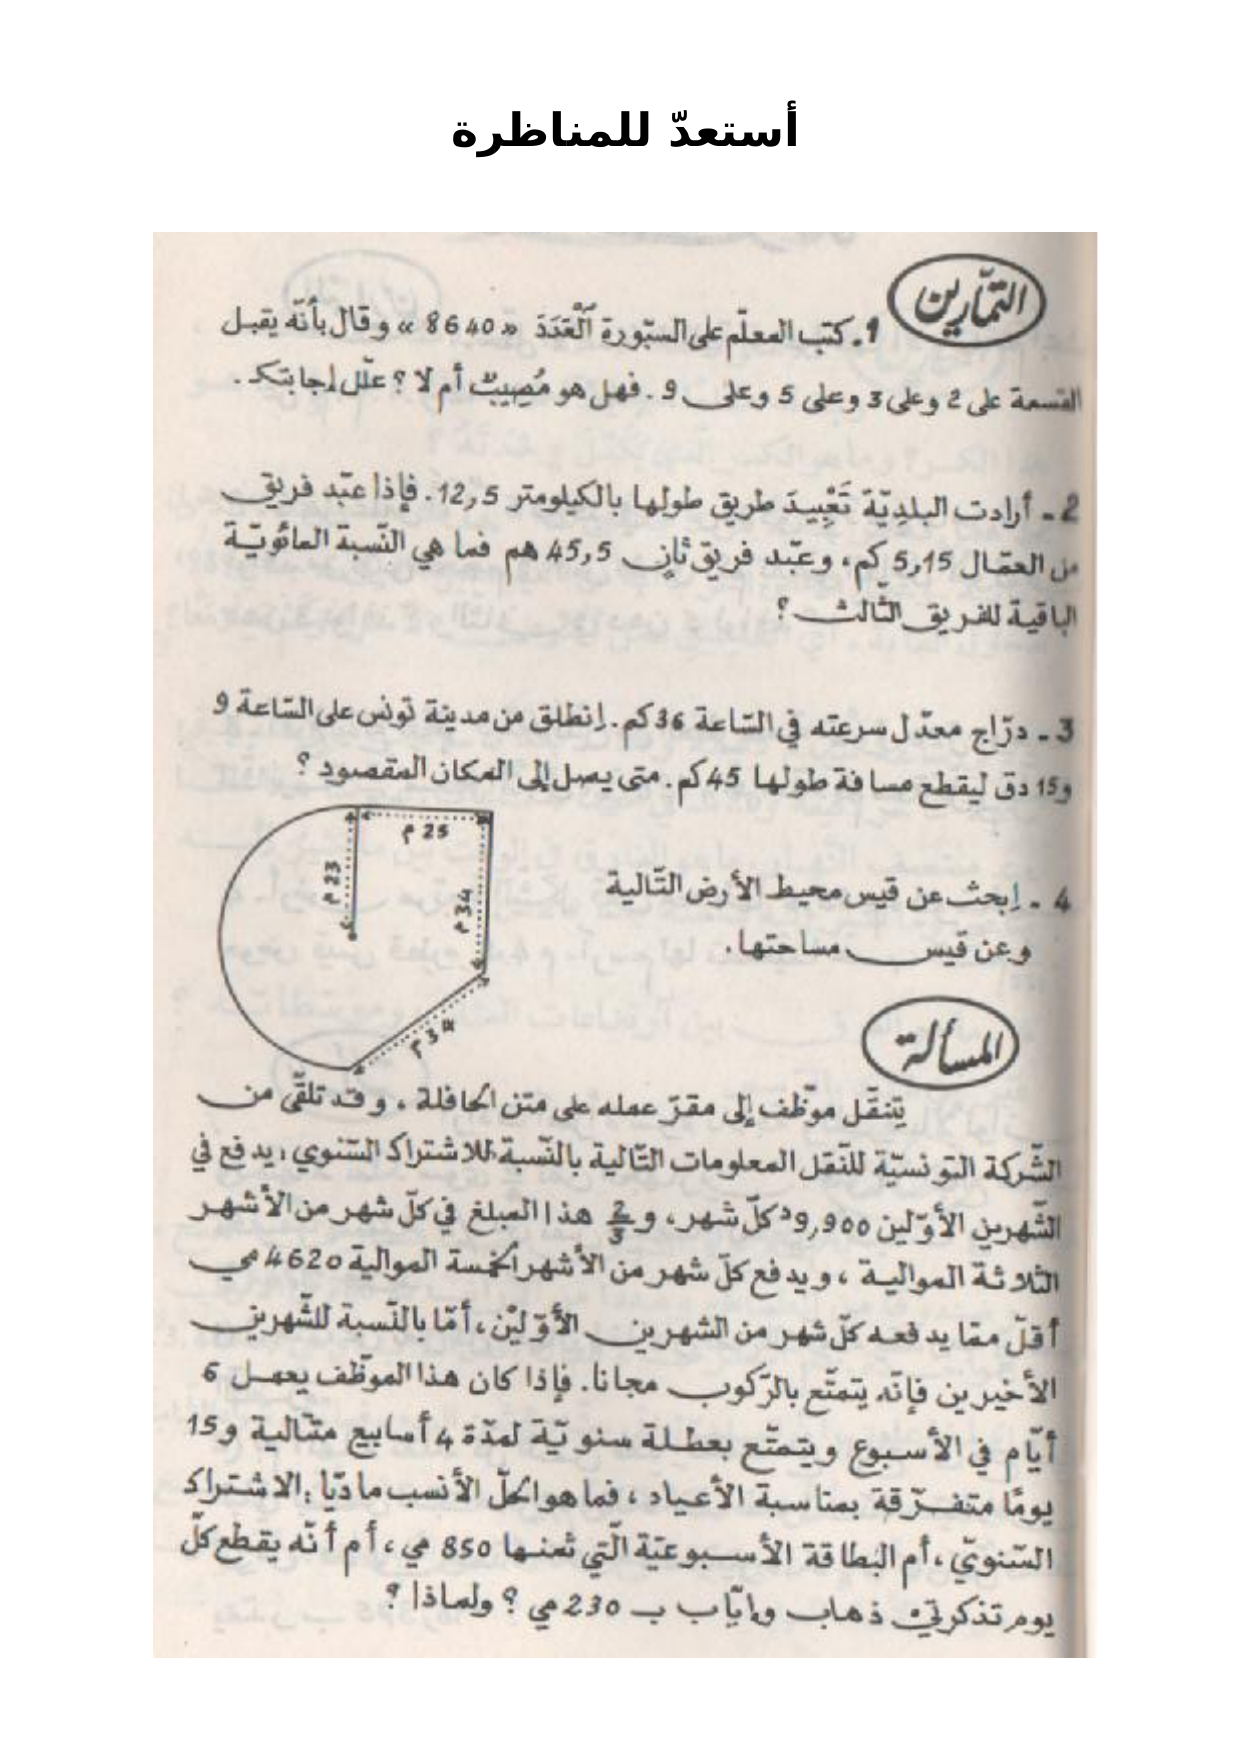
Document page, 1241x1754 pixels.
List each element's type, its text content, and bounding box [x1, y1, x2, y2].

picture [153, 232, 1098, 1658]
text أستعدّ للمناظرة [148, 103, 1093, 157]
